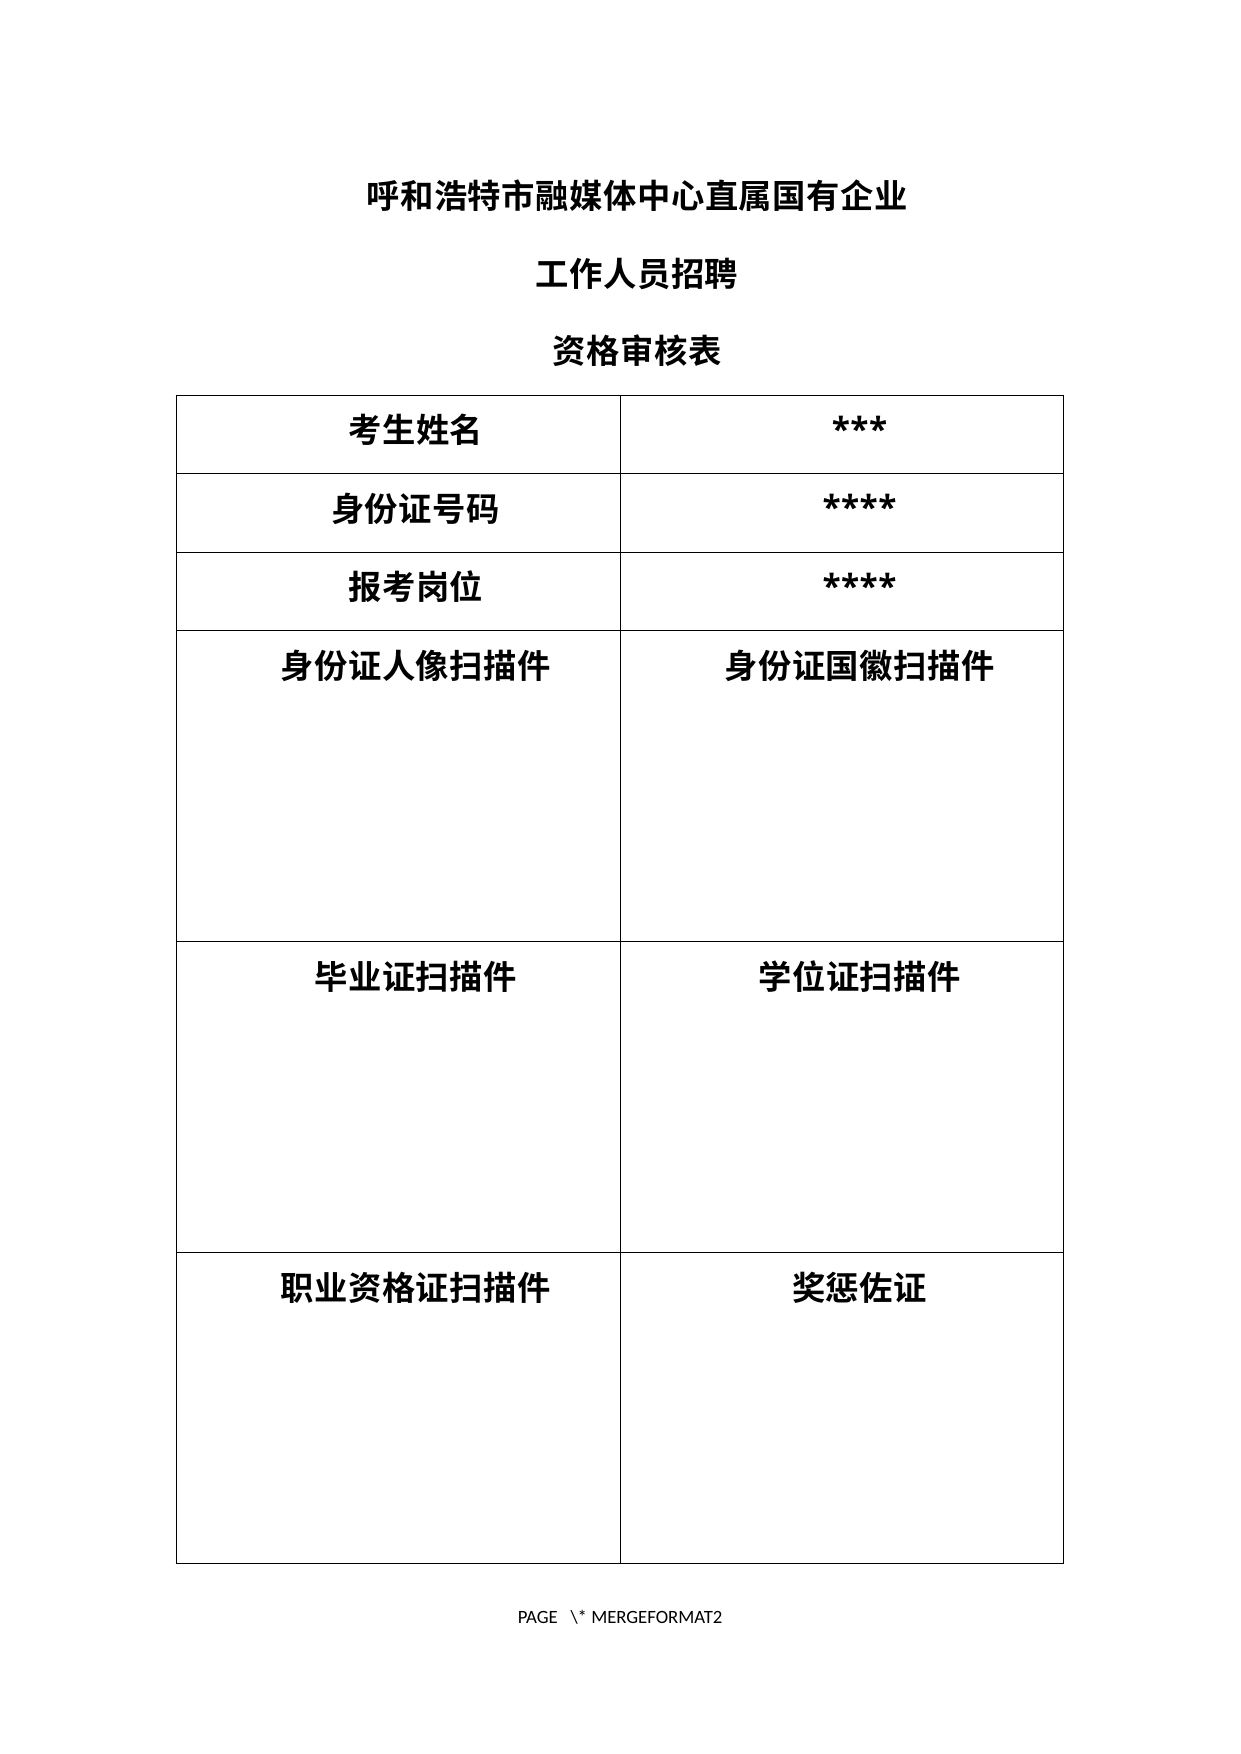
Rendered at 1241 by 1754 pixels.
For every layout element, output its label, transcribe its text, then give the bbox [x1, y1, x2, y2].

text 工作人员招聘 [187, 239, 1053, 304]
table_cell 奖惩佐证 [621, 1253, 1063, 1563]
text 资格审核表 [187, 317, 1053, 382]
table_cell **** [621, 553, 1063, 630]
table_cell 报考岗位 [177, 553, 620, 630]
table_cell **** [621, 474, 1063, 552]
table_header 考生姓名 [177, 396, 620, 473]
table_cell 身份证号码 [177, 474, 620, 552]
table_cell 学位证扫描件 [621, 942, 1063, 1252]
table_cell 身份证人像扫描件 [177, 631, 620, 941]
text 呼和浩特市融媒体中心直属国有企业 [187, 162, 1053, 227]
table_cell 毕业证扫描件 [177, 942, 620, 1252]
table_header *** [621, 396, 1063, 473]
table_cell 身份证国徽扫描件 [621, 631, 1063, 941]
table_cell 职业资格证扫描件 [177, 1253, 620, 1563]
